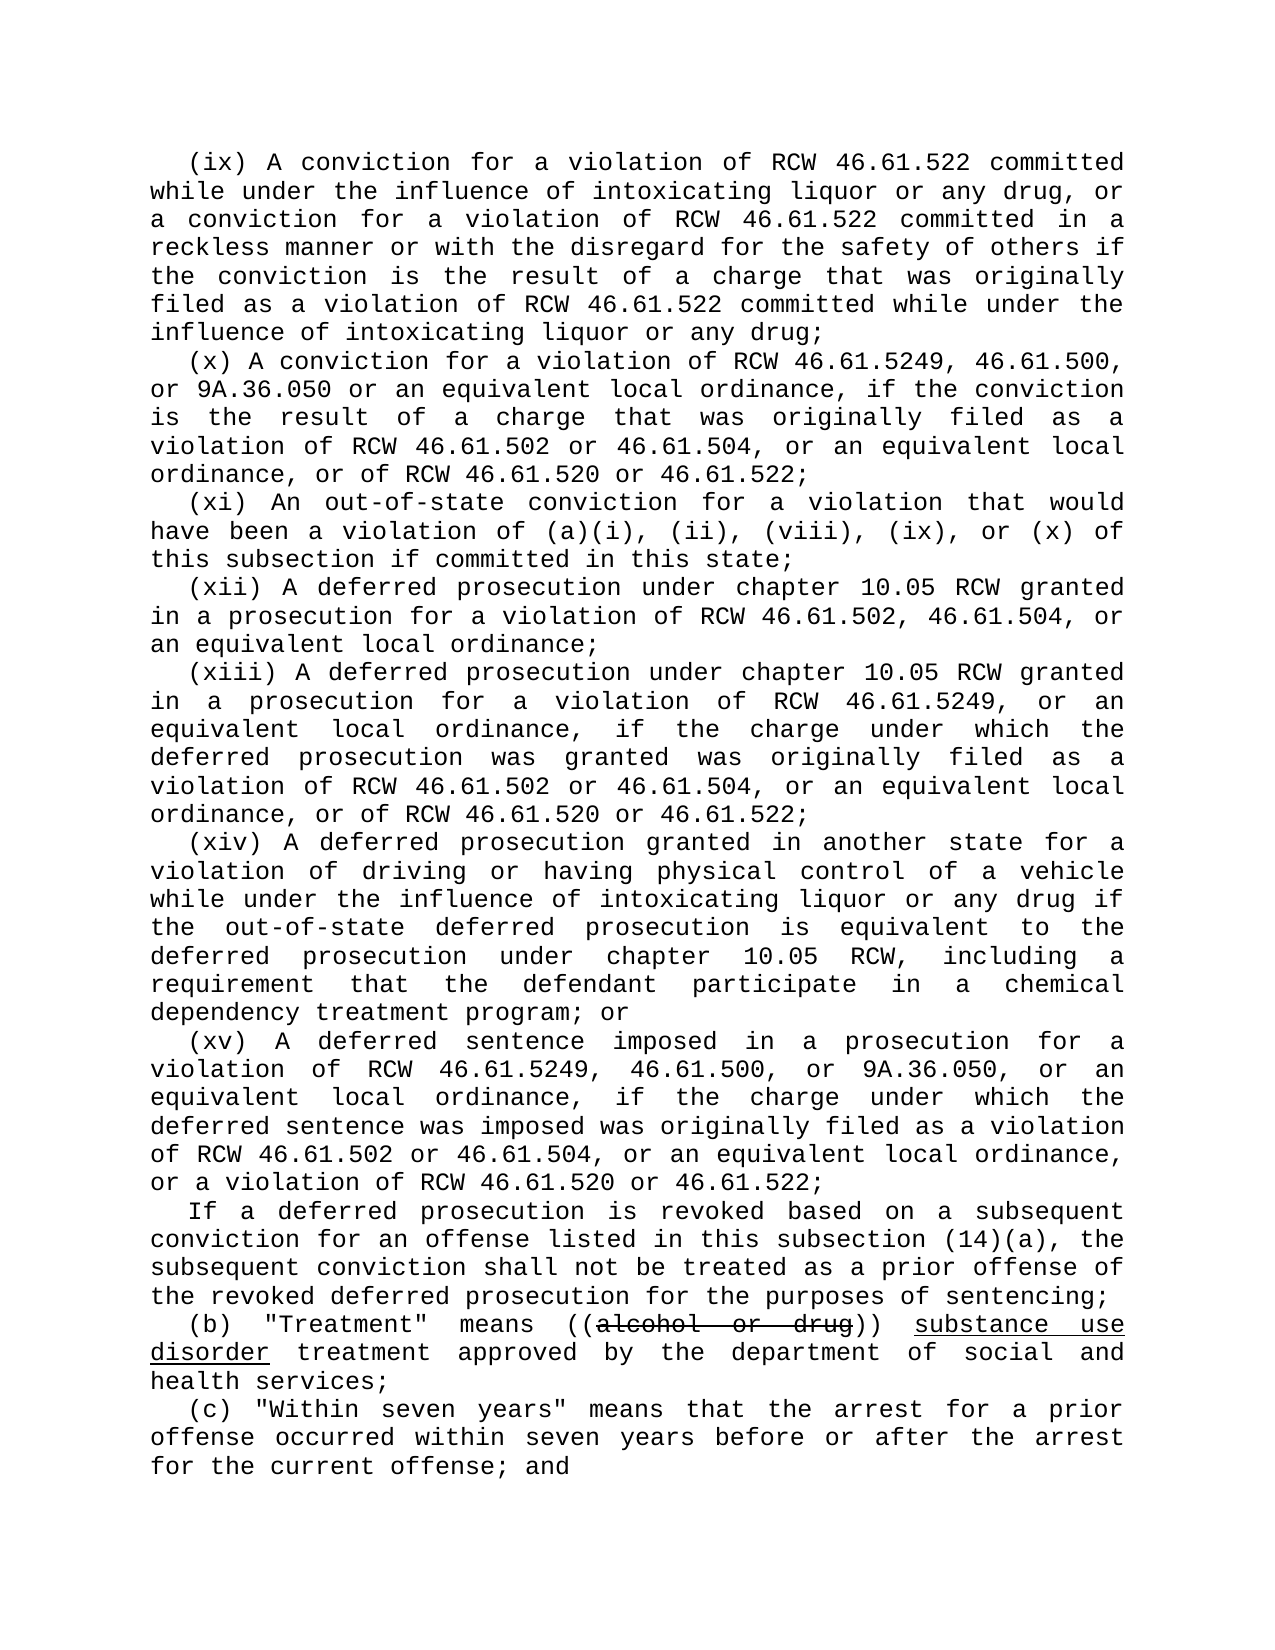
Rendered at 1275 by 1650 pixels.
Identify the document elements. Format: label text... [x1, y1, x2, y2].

text (x) A conviction for a violation of RCW 46.61.5249, 46.61.500, or 9A.36.050 or an equivalent local ordinance, if the conviction is the result of a charge that was originally filed as a violation of RCW 46.61.502 or 46.61.504, or an equivalent local ordinance, or of RCW 46.61.520 or 46.61.522; [150, 348, 1125, 490]
text (xiv) A deferred prosecution granted in another state for a violation of driving or having physical control of a vehicle while under the influence of intoxicating liquor or any drug if the out-of-state deferred prosecution is equivalent to the deferred prosecution under chapter 10.05 RCW, including a requirement that the defendant participate in a chemical dependency treatment program; or [150, 830, 1125, 1028]
text (xv) A deferred sentence imposed in a prosecution for a violation of RCW 46.61.5249, 46.61.500, or 9A.36.050, or an equivalent local ordinance, if the charge under which the deferred sentence was imposed was originally filed as a violation of RCW 46.61.502 or 46.61.504, or an equivalent local ordinance, or a violation of RCW 46.61.520 or 46.61.522; [150, 1028, 1125, 1198]
text (b) "Treatment" means ((alcohol or drug)) substance use disorder treatment approved by the department of social and health services; [150, 1312, 1125, 1397]
text (ix) A conviction for a violation of RCW 46.61.522 committed while under the influence of intoxicating liquor or any drug, or a conviction for a violation of RCW 46.61.522 committed in a reckless manner or with the disregard for the safety of others if the conviction is the result of a charge that was originally filed as a violation of RCW 46.61.522 committed while under the influence of intoxicating liquor or any drug; [150, 150, 1125, 348]
text (xi) An out-of-state conviction for a violation that would have been a violation of (a)(i), (ii), (viii), (ix), or (x) of this subsection if committed in this state; [150, 490, 1125, 575]
text (c) "Within seven years" means that the arrest for a prior offense occurred within seven years before or after the arrest for the current offense; and [150, 1397, 1125, 1482]
text If a deferred prosecution is revoked based on a subsequent conviction for an offense listed in this subsection (14)(a), the subsequent conviction shall not be treated as a prior offense of the revoked deferred prosecution for the purposes of sentencing; [150, 1198, 1125, 1312]
text (xiii) A deferred prosecution under chapter 10.05 RCW granted in a prosecution for a violation of RCW 46.61.5249, or an equivalent local ordinance, if the charge under which the deferred prosecution was granted was originally filed as a violation of RCW 46.61.502 or 46.61.504, or an equivalent local ordinance, or of RCW 46.61.520 or 46.61.522; [150, 660, 1125, 830]
text (xii) A deferred prosecution under chapter 10.05 RCW granted in a prosecution for a violation of RCW 46.61.502, 46.61.504, or an equivalent local ordinance; [150, 575, 1125, 660]
